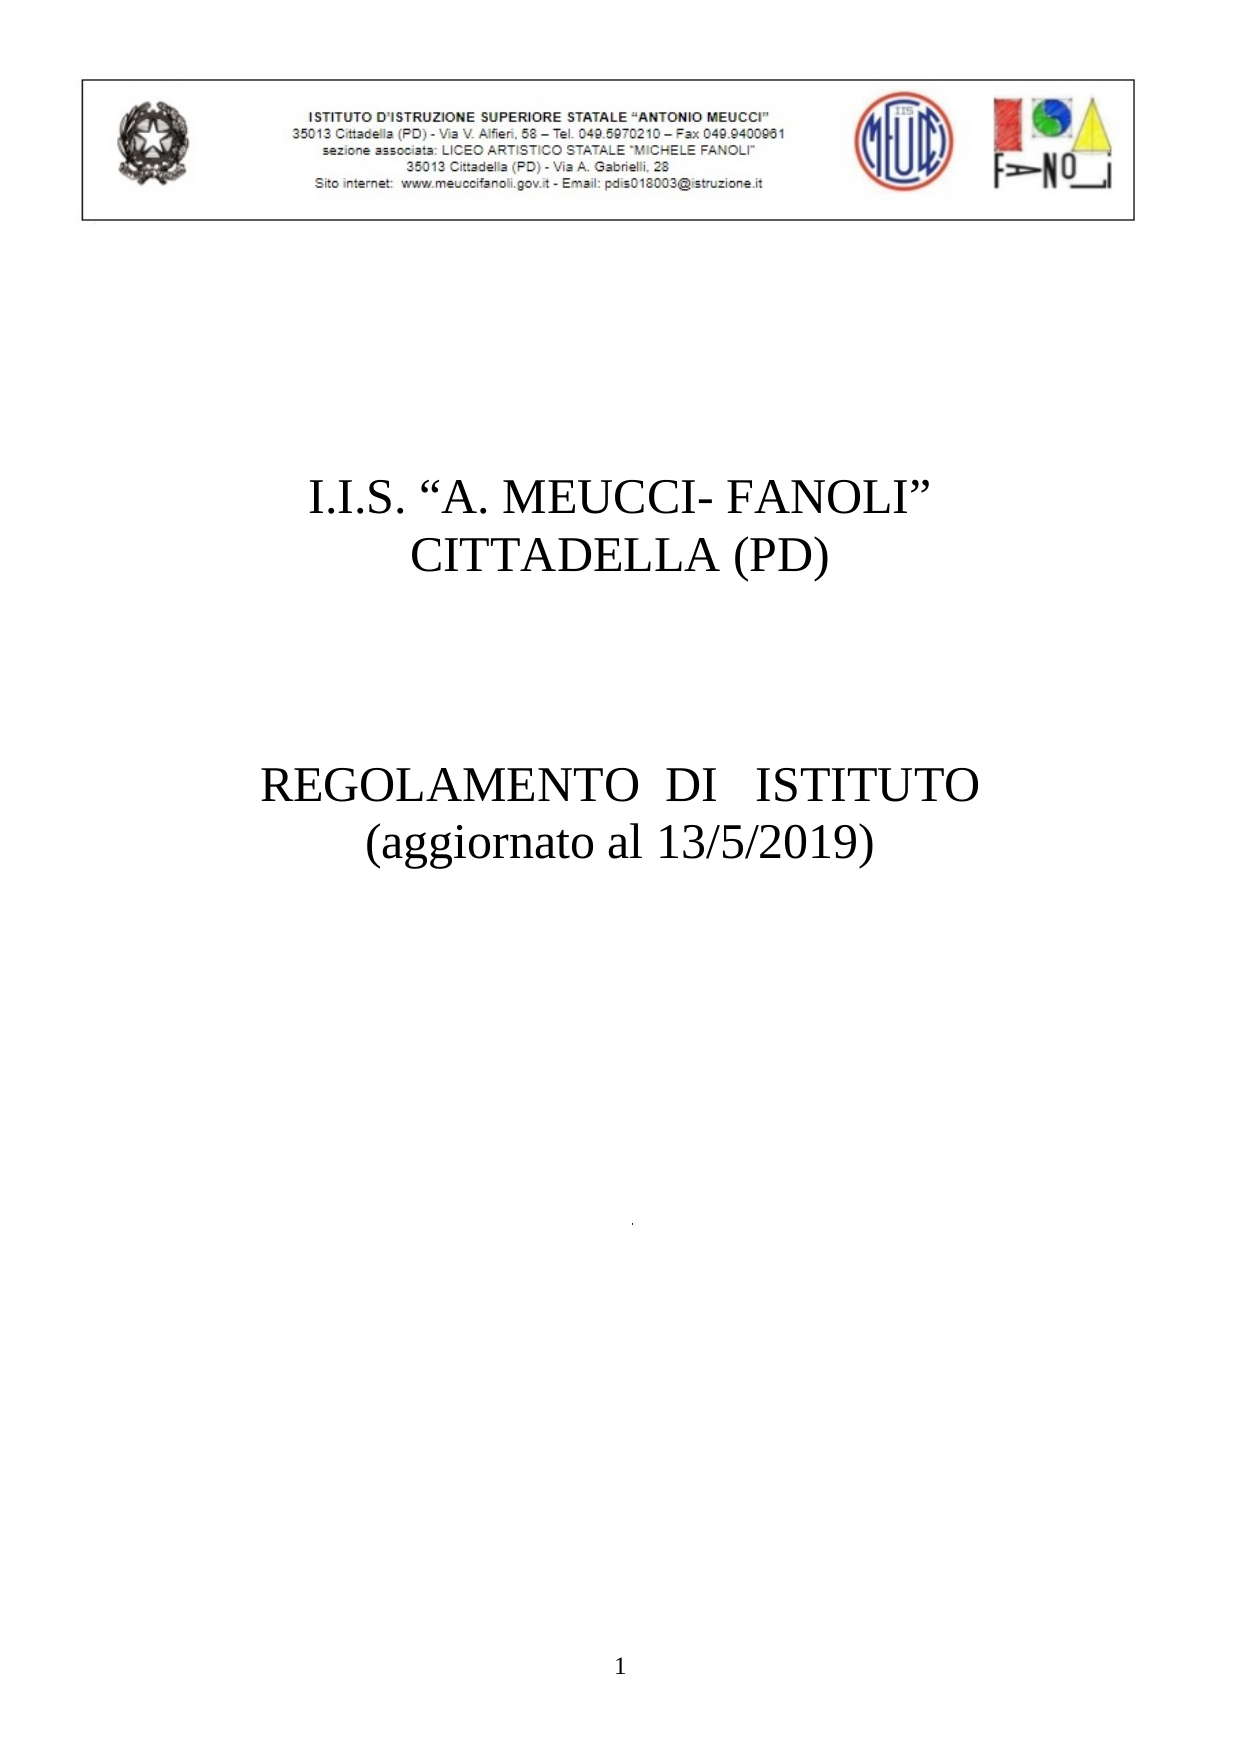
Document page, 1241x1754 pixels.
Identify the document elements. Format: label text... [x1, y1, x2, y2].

text CITTADELLA (PD) [75, 524, 1165, 582]
text I.I.S. “A. MEUCCI- FANOLI” [75, 467, 1165, 524]
text (aggiornato al 13/5/2019) [75, 812, 1165, 869]
text REGOLAMENTO DI ISTITUTO [75, 754, 1165, 812]
picture [75, 75, 1139, 225]
